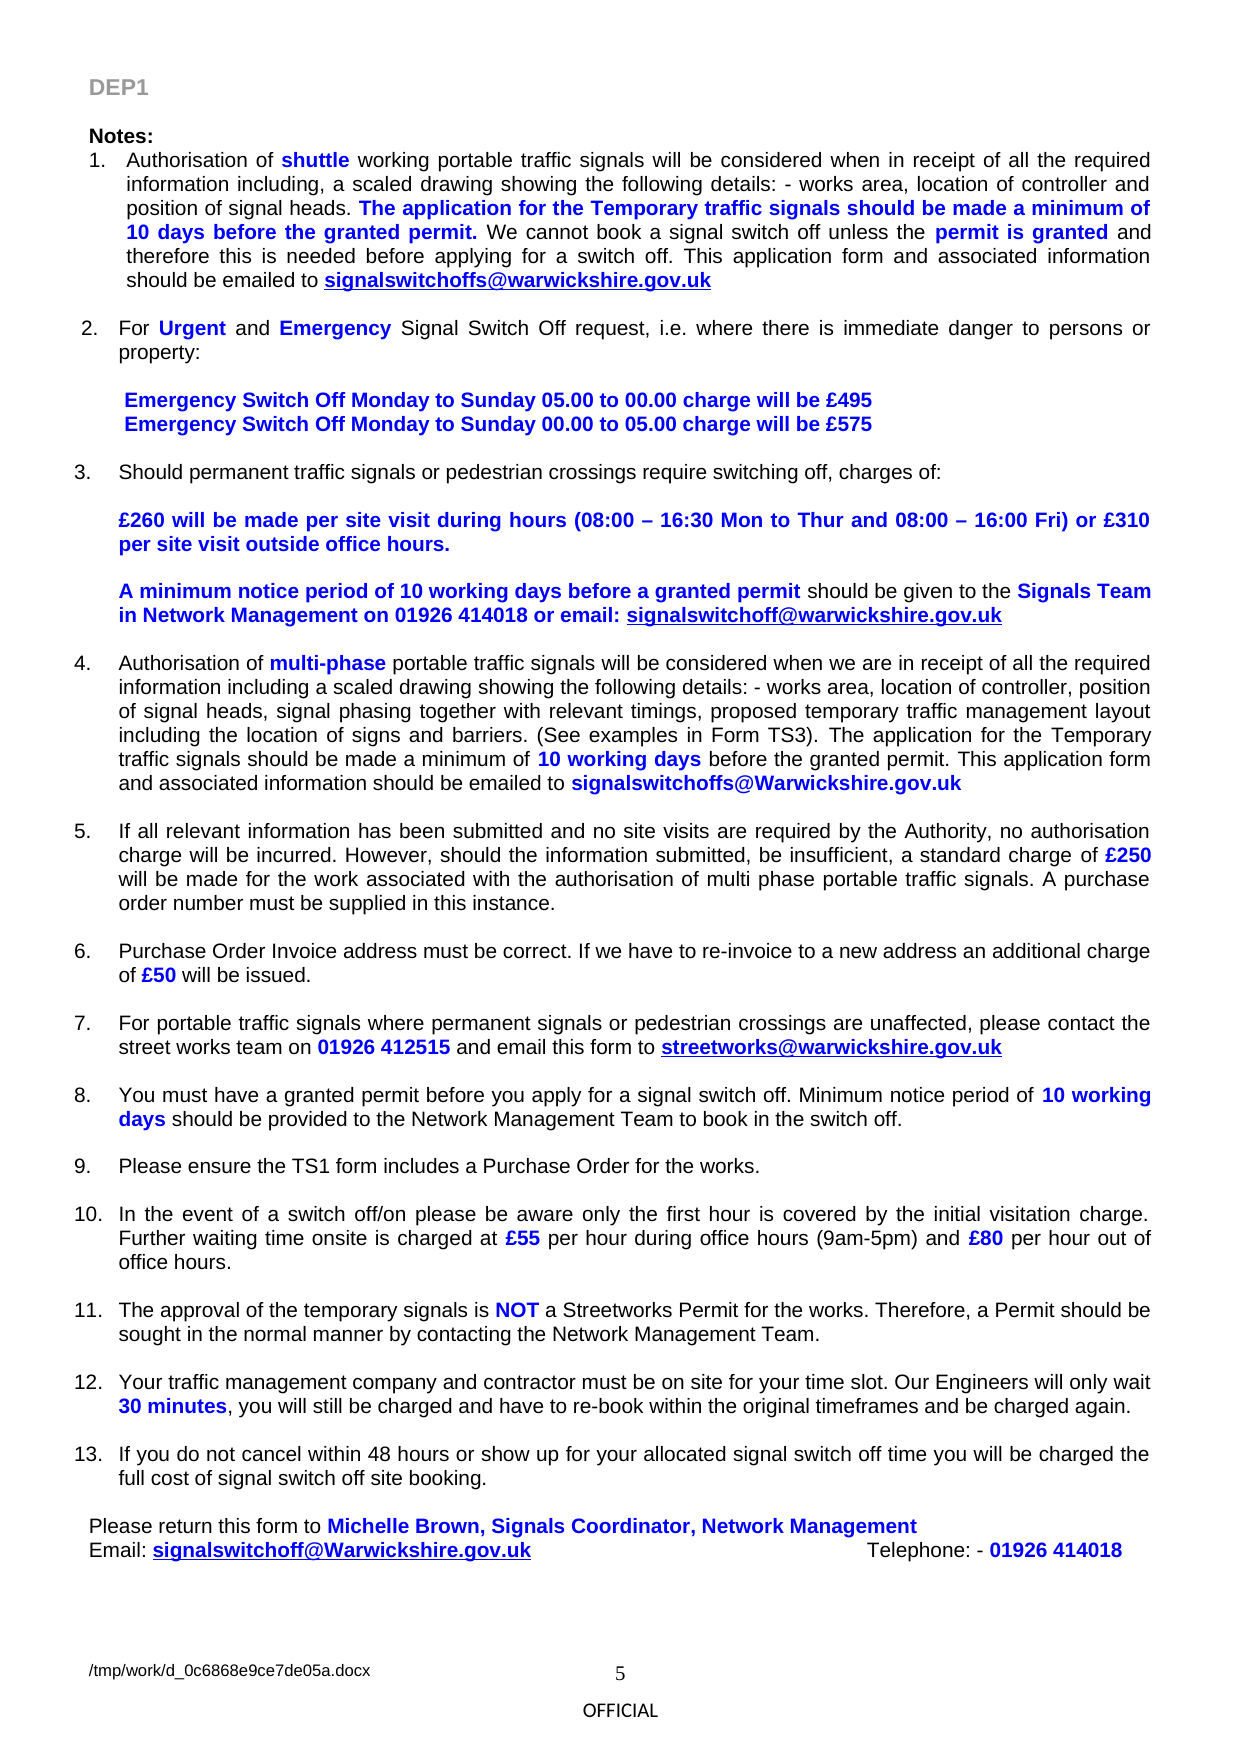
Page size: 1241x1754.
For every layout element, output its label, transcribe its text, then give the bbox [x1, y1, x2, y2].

list Should permanent traffic signals or pedestrian crossings require switching off, charges of: [74, 459, 1152, 483]
list Authorisation of shuttle working portable traffic signals will be considered when in receipt of all the required information including, a scaled drawing showing the following details: - works area, location of controller and position of signal heads. The application for the Temporary traffic signals should be made a minimum of 10 days before the granted permit. We cannot book a signal switch off unless the permit is granted and therefore this is needed before applying for a switch off. This application form and associated information should be emailed to signalswitchoffs@warwickshire.gov.uk [89, 148, 1152, 292]
text Emergency Switch Off Monday to Sunday 05.00 to 00.00 charge will be £495 [118, 388, 1152, 412]
list You must have a granted permit before you apply for a signal switch off. Minimum notice period of 10 working days should be provided to the Network Management Team to book in the switch off. [74, 1082, 1152, 1130]
list If you do not cancel within 48 hours or show up for your allocated signal switch off time you will be charged the full cost of signal switch off site booking. [74, 1442, 1152, 1490]
text Please return this form to Michelle Brown, Signals Coordinator, Network Management [89, 1514, 1152, 1538]
text Emergency Switch Off Monday to Sunday 00.00 to 05.00 charge will be £575 [118, 412, 1152, 436]
list For portable traffic signals where permanent signals or pedestrian crossings are unaffected, please contact the street works team on 01926 412515 and email this form to streetworks@warwickshire.gov.uk [74, 1011, 1152, 1058]
text Email: signalswitchoff@Warwickshire.gov.uk Telephone: - 01926 414018 [89, 1538, 1152, 1562]
list If all relevant information has been submitted and no site visits are required by the Authority, no authorisation charge will be incurred. However, should the information submitted, be insufficient, a standard charge of £250 will be made for the work associated with the authorisation of multi phase portable traffic signals. A purchase order number must be supplied in this instance. [74, 819, 1152, 915]
list Your traffic management company and contractor must be on site for your time slot. Our Engineers will only wait 30 minutes, you will still be charged and have to re-book within the original timeframes and be charged again. [74, 1370, 1152, 1418]
list Authorisation of multi-phase portable traffic signals will be considered when we are in receipt of all the required information including a scaled drawing showing the following details: - works area, location of controller, position of signal heads, signal phasing together with relevant timings, proposed temporary traffic management layout including the location of signs and barriers. (See examples in Form TS3). The application for the Temporary traffic signals should be made a minimum of 10 working days before the granted permit. This application form and associated information should be emailed to signalswitchoffs@Warwickshire.gov.uk [74, 651, 1152, 795]
text Notes: [89, 124, 1152, 148]
list The approval of the temporary signals is NOT a Streetworks Permit for the works. Therefore, a Permit should be sought in the normal manner by contacting the Network Management Team. [74, 1298, 1152, 1346]
text £260 will be made per site visit during hours (08:00 – 16:30 Mon to Thur and 08:00 – 16:00 Fri) or £310 per site visit outside office hours. [118, 507, 1152, 555]
list Please ensure the TS1 form includes a Purchase Order for the works. [74, 1154, 1152, 1178]
list For Urgent and Emergency Signal Switch Off request, i.e. where there is immediate danger to persons or property: [81, 316, 1152, 364]
text A minimum notice period of 10 working days before a granted permit should be given to the Signals Team in Network Management on 01926 414018 or email: signalswitchoff@warwickshire.gov.uk [118, 579, 1152, 627]
list In the event of a switch off/on please be aware only the first hour is covered by the initial visitation charge. Further waiting time onsite is charged at £55 per hour during office hours (9am-5pm) and £80 per hour out of office hours. [74, 1202, 1152, 1274]
list Purchase Order Invoice address must be correct. If we have to re-invoice to a new address an additional charge of £50 will be issued. [74, 939, 1152, 987]
